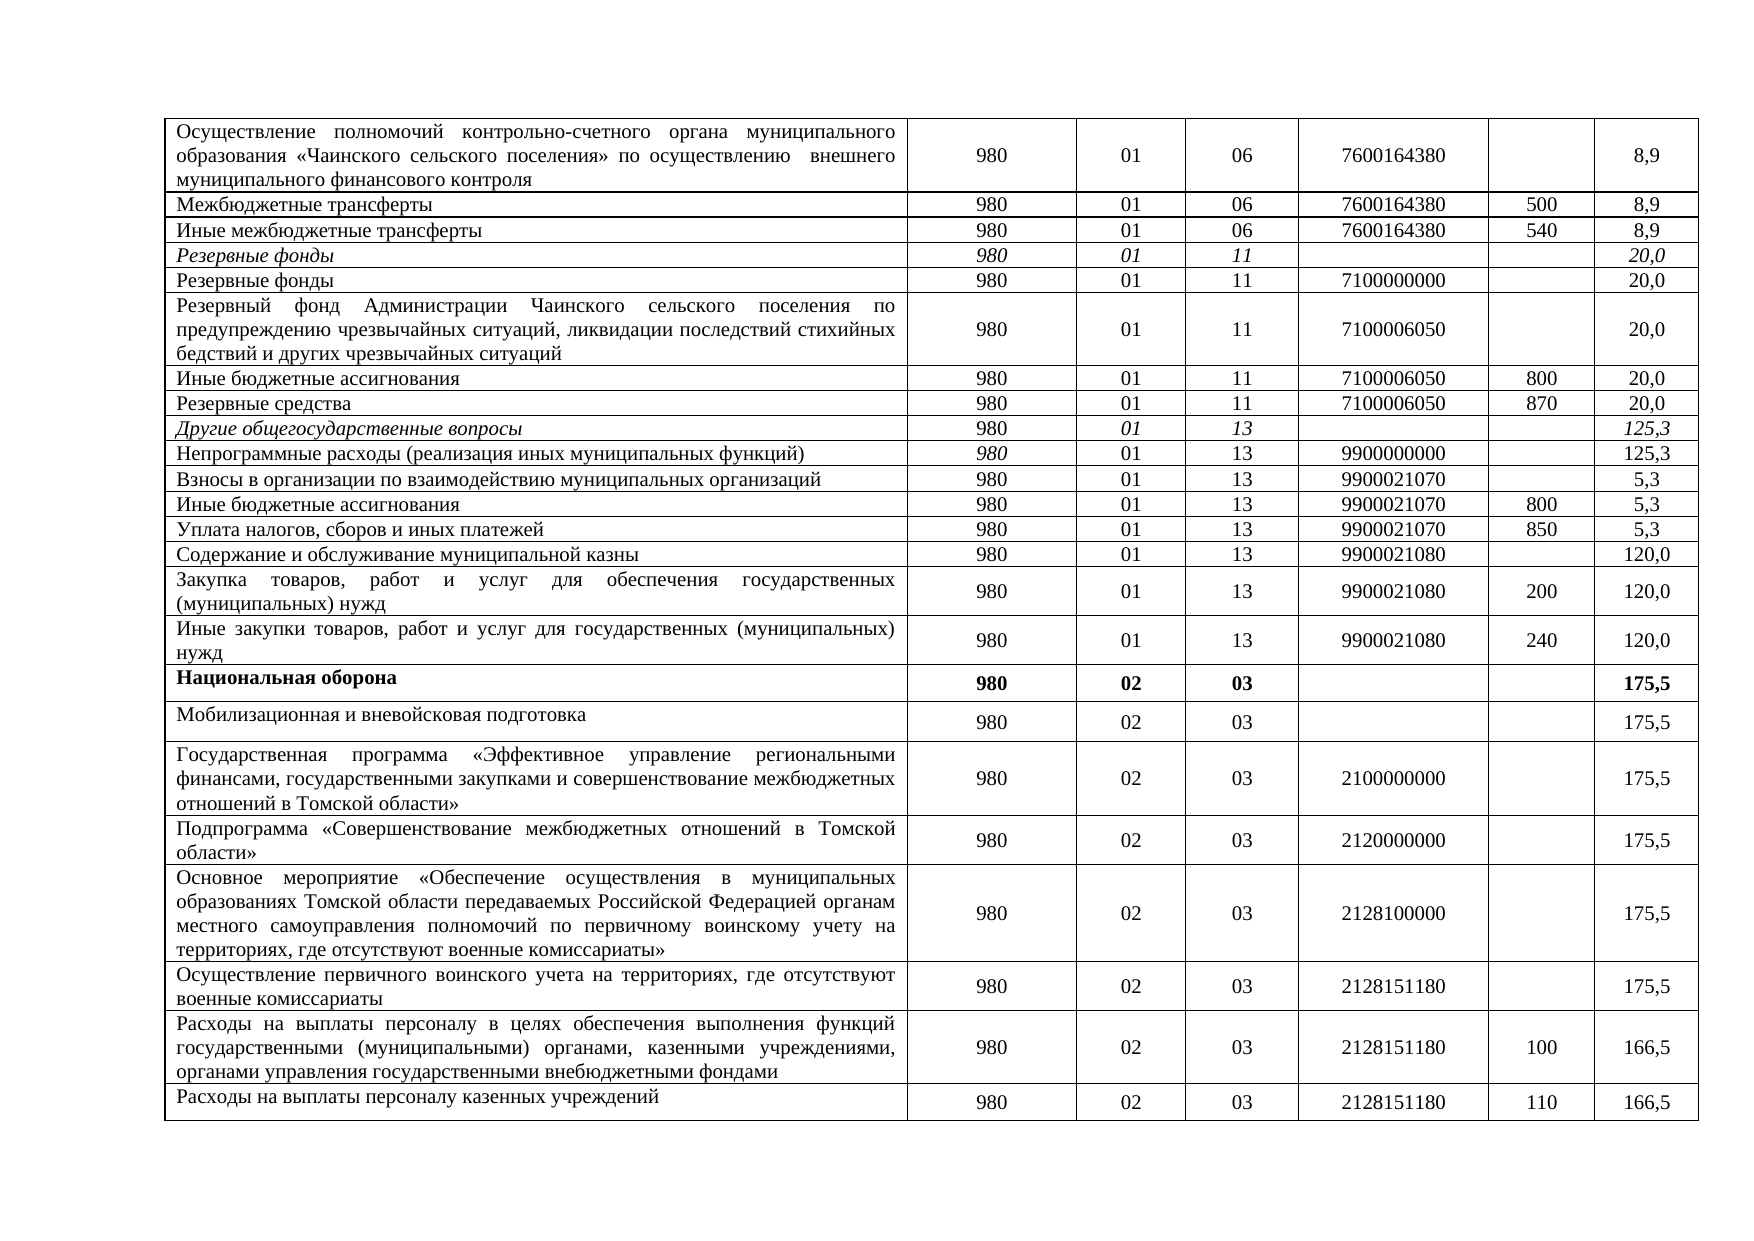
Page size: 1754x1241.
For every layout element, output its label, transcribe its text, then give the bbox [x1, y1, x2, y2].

table_cell 01 [1077, 441, 1185, 465]
table_cell 800 [1489, 492, 1594, 516]
table_cell 02 [1077, 702, 1185, 741]
table_cell Основное мероприятие «Обеспечение осуществления в муниципальных образованиях Томской области передаваемых Российской Федерацией органам местного самоуправления полномочий по первичному воинскому учету на территориях, где отсутствуют военные комиссариаты» [166, 865, 907, 961]
table_cell 7100000000 [1299, 268, 1488, 292]
table_cell 02 [1077, 865, 1185, 961]
table_cell [1299, 665, 1488, 701]
table_cell 06 [1186, 193, 1298, 216]
table_cell [1489, 865, 1594, 961]
table_cell 9900021070 [1299, 466, 1488, 491]
table_cell Непрограммные расходы (реализация иных муниципальных функций) [166, 441, 907, 465]
table_cell Закупка товаров, работ и услуг для обеспечения государственных (муниципальных) нужд [166, 567, 907, 615]
table_cell 01 [1077, 366, 1185, 390]
table_cell Государственная программа «Эффективное управление региональными финансами, государственными закупками и совершенствование межбюджетных отношений в Томской области» [166, 742, 907, 814]
table_cell 7600164380 [1299, 119, 1488, 191]
table_cell Иные бюджетные ассигнования [166, 366, 907, 390]
table_cell 7100006050 [1299, 391, 1488, 415]
table_cell Резервные средства [166, 391, 907, 415]
table_cell 20,0 [1595, 243, 1698, 267]
table_cell Межбюджетные трансферты [166, 193, 907, 216]
table_cell 2128151180 [1299, 1084, 1488, 1120]
table_cell [1299, 702, 1488, 741]
table_cell 7600164380 [1299, 193, 1488, 216]
table_cell 11 [1186, 243, 1298, 267]
table_cell 240 [1489, 616, 1594, 664]
table_cell 980 [908, 119, 1076, 191]
table_cell Взносы в организации по взаимодействию муниципальных организаций [166, 466, 907, 491]
table_cell 01 [1077, 542, 1185, 566]
table_cell 175,5 [1595, 865, 1698, 961]
table_cell 11 [1186, 366, 1298, 390]
table_cell 01 [1077, 119, 1185, 191]
table_cell 125,3 [1595, 441, 1698, 465]
table_cell 13 [1186, 567, 1298, 615]
table_cell [1489, 416, 1594, 440]
table_cell [1489, 665, 1594, 701]
table_cell 5,3 [1595, 492, 1698, 516]
table_cell 980 [908, 366, 1076, 390]
table_cell Расходы на выплаты персоналу в целях обеспечения выполнения функций государственными (муниципальными) органами, казенными учреждениями, органами управления государственными внебюджетными фондами [166, 1011, 907, 1083]
table_cell 980 [908, 268, 1076, 292]
table_cell 02 [1077, 1011, 1185, 1083]
table_cell 980 [908, 742, 1076, 814]
table_cell 175,5 [1595, 742, 1698, 814]
table_cell 980 [908, 466, 1076, 491]
table_cell [1299, 243, 1488, 267]
table_cell Расходы на выплаты персоналу казенных учреждений [166, 1084, 907, 1120]
table_cell Иные бюджетные ассигнования [166, 492, 907, 516]
table_cell 8,9 [1595, 218, 1698, 242]
table_cell 175,5 [1595, 962, 1698, 1010]
table_cell 870 [1489, 391, 1594, 415]
table_cell 2128151180 [1299, 962, 1488, 1010]
table_cell 9900021080 [1299, 616, 1488, 664]
table_cell 166,5 [1595, 1011, 1698, 1083]
table_cell 01 [1077, 616, 1185, 664]
table_cell 800 [1489, 366, 1594, 390]
table_cell 20,0 [1595, 268, 1698, 292]
table_cell 02 [1077, 816, 1185, 864]
table_cell 01 [1077, 416, 1185, 440]
table_cell 166,5 [1595, 1084, 1698, 1120]
table_cell 20,0 [1595, 391, 1698, 415]
table_cell 175,5 [1595, 816, 1698, 864]
table_cell 980 [908, 441, 1076, 465]
table_cell 20,0 [1595, 366, 1698, 390]
table_cell 980 [908, 1084, 1076, 1120]
table_cell 9900021070 [1299, 517, 1488, 541]
table_cell 980 [908, 962, 1076, 1010]
table_cell 540 [1489, 218, 1594, 242]
table_cell [1489, 293, 1594, 365]
table_cell 980 [908, 218, 1076, 242]
table_cell 01 [1077, 466, 1185, 491]
table_cell 5,3 [1595, 517, 1698, 541]
table_cell 03 [1186, 665, 1298, 701]
table_cell Содержание и обслуживание муниципальной казны [166, 542, 907, 566]
table_cell 02 [1077, 962, 1185, 1010]
table_cell 2128151180 [1299, 1011, 1488, 1083]
table_cell 7100006050 [1299, 366, 1488, 390]
table_cell 9900021070 [1299, 492, 1488, 516]
table_cell 9900021080 [1299, 567, 1488, 615]
table_cell 01 [1077, 517, 1185, 541]
table_cell [1489, 742, 1594, 814]
table_cell 980 [908, 816, 1076, 864]
table_cell 01 [1077, 218, 1185, 242]
table_cell 9900000000 [1299, 441, 1488, 465]
table_cell Осуществление полномочий контрольно-счетного органа муниципального образования «Чаинского сельского поселения» по осуществлению внешнего муниципального финансового контроля [166, 119, 907, 191]
table_cell 13 [1186, 416, 1298, 440]
table_cell 11 [1186, 293, 1298, 365]
table_cell Национальная оборона [166, 665, 907, 701]
table_cell 500 [1489, 193, 1594, 216]
table_cell 980 [908, 542, 1076, 566]
table_cell 980 [908, 616, 1076, 664]
table_cell 03 [1186, 742, 1298, 814]
table_cell 980 [908, 702, 1076, 741]
table_cell Иные закупки товаров, работ и услуг для государственных (муниципальных) нужд [166, 616, 907, 664]
table_cell 01 [1077, 268, 1185, 292]
table_cell Резервный фонд Администрации Чаинского сельского поселения по предупреждению чрезвычайных ситуаций, ликвидации последствий стихийных бедствий и других чрезвычайных ситуаций [166, 293, 907, 365]
table_cell Мобилизационная и вневойсковая подготовка [166, 702, 907, 741]
table_cell 13 [1186, 616, 1298, 664]
table_cell 980 [908, 243, 1076, 267]
table_cell 02 [1077, 665, 1185, 701]
table_cell [1489, 268, 1594, 292]
table_cell 980 [908, 517, 1076, 541]
table_cell Резервные фонды [166, 268, 907, 292]
table_cell 03 [1186, 702, 1298, 741]
table_cell 11 [1186, 268, 1298, 292]
table_cell 03 [1186, 865, 1298, 961]
table_cell 200 [1489, 567, 1594, 615]
table_cell 01 [1077, 492, 1185, 516]
table_cell 11 [1186, 391, 1298, 415]
table_cell [1299, 416, 1488, 440]
table_cell 850 [1489, 517, 1594, 541]
table_cell 06 [1186, 119, 1298, 191]
table_cell 13 [1186, 542, 1298, 566]
table_cell Осуществление первичного воинского учета на территориях, где отсутствуют военные комиссариаты [166, 962, 907, 1010]
table_cell 2100000000 [1299, 742, 1488, 814]
table_cell 06 [1186, 218, 1298, 242]
table_cell [1489, 702, 1594, 741]
table_cell 2128100000 [1299, 865, 1488, 961]
table_cell 125,3 [1595, 416, 1698, 440]
table_cell 980 [908, 293, 1076, 365]
table_cell 175,5 [1595, 665, 1698, 701]
table_cell 980 [908, 865, 1076, 961]
table_cell 980 [908, 391, 1076, 415]
table_cell 980 [908, 665, 1076, 701]
table_cell 03 [1186, 816, 1298, 864]
table_cell 13 [1186, 466, 1298, 491]
table_cell 7100006050 [1299, 293, 1488, 365]
table_cell 2120000000 [1299, 816, 1488, 864]
table_cell 8,9 [1595, 193, 1698, 216]
table_cell 01 [1077, 193, 1185, 216]
table_cell 13 [1186, 492, 1298, 516]
table_cell 03 [1186, 1011, 1298, 1083]
table_cell [1489, 243, 1594, 267]
table_cell 02 [1077, 742, 1185, 814]
table_cell 13 [1186, 517, 1298, 541]
table_cell [1489, 441, 1594, 465]
table_cell 980 [908, 416, 1076, 440]
table_cell [1489, 816, 1594, 864]
table_cell [1489, 466, 1594, 491]
table_cell 01 [1077, 243, 1185, 267]
table_cell Уплата налогов, сборов и иных платежей [166, 517, 907, 541]
table_cell 100 [1489, 1011, 1594, 1083]
table_cell 120,0 [1595, 616, 1698, 664]
table_cell Другие общегосударственные вопросы [166, 416, 907, 440]
table_cell 01 [1077, 293, 1185, 365]
table_cell 03 [1186, 1084, 1298, 1120]
table_cell [1489, 542, 1594, 566]
table_cell 20,0 [1595, 293, 1698, 365]
table_cell 01 [1077, 567, 1185, 615]
table_cell 7600164380 [1299, 218, 1488, 242]
table_cell 120,0 [1595, 567, 1698, 615]
table_cell Подпрограмма «Совершенствование межбюджетных отношений в Томской области» [166, 816, 907, 864]
table_cell [1489, 119, 1594, 191]
table_cell Резервные фонды [166, 243, 907, 267]
table_cell 8,9 [1595, 119, 1698, 191]
table_cell 980 [908, 1011, 1076, 1083]
table_cell 120,0 [1595, 542, 1698, 566]
table_cell 980 [908, 567, 1076, 615]
table_cell Иные межбюджетные трансферты [166, 218, 907, 242]
table_cell 980 [908, 492, 1076, 516]
table_cell [1489, 962, 1594, 1010]
table_cell 9900021080 [1299, 542, 1488, 566]
table_cell 5,3 [1595, 466, 1698, 491]
table_cell 980 [908, 193, 1076, 216]
table_cell 110 [1489, 1084, 1594, 1120]
table_cell 13 [1186, 441, 1298, 465]
table_cell 175,5 [1595, 702, 1698, 741]
table_cell 03 [1186, 962, 1298, 1010]
table_cell 02 [1077, 1084, 1185, 1120]
table_cell 01 [1077, 391, 1185, 415]
